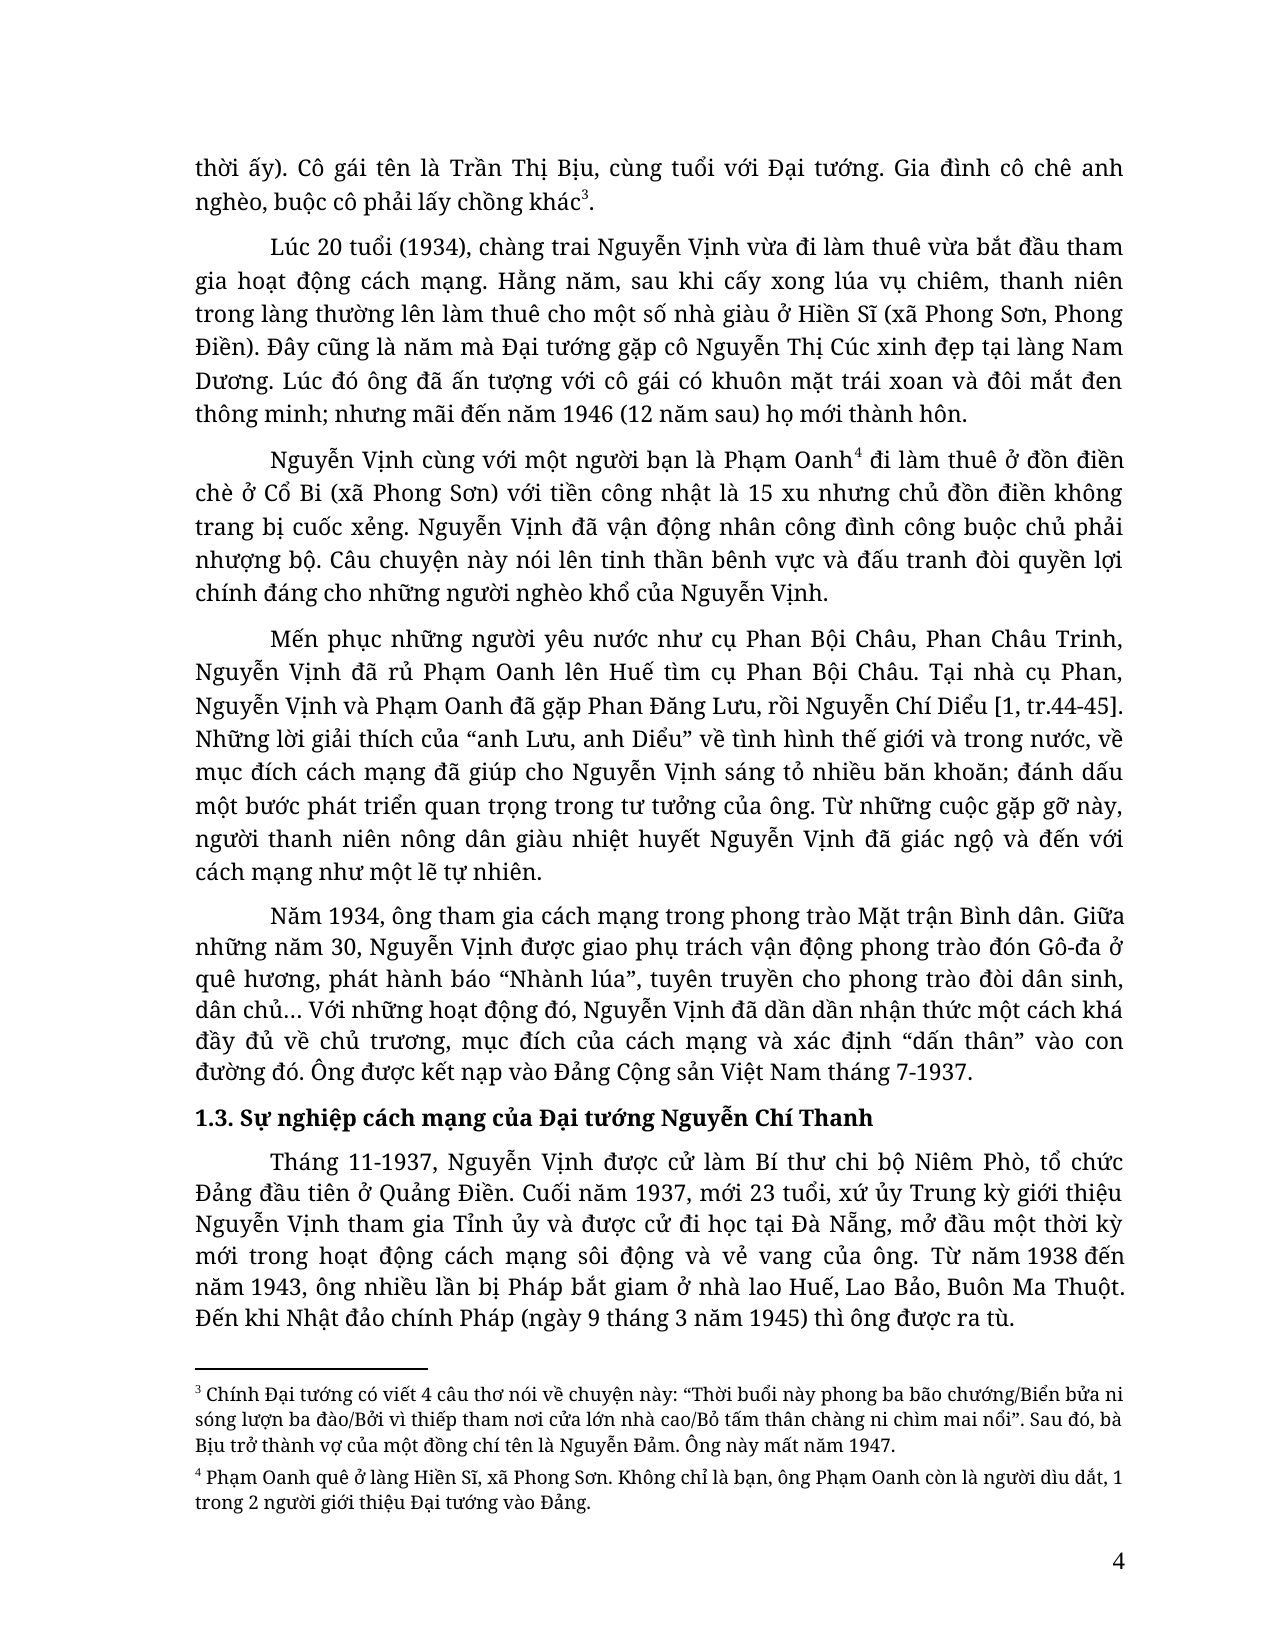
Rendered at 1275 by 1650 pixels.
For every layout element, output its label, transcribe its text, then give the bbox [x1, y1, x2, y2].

text Nguyễn Vịnh cùng với một người bạn là Phạm Oanh đi làm thuê ở đồn điền chè ở Cổ Bi (xã Phong Sơn) với tiền công nhật là 15 xu nhưng chủ đồn điền không trang bị cuốc xẻng. Nguyễn Vịnh đã vận động nhân công đình công buộc chủ phải nhượng bộ. Câu chuyện này nói lên tinh thần bênh vực và đấu tranh đòi quyền lợi chính đáng cho những người nghèo khổ của Nguyễn Vịnh. [195, 442, 1125, 608]
text Mến phục những người yêu nước như cụ Phan Bội Châu, Phan Châu Trinh, Nguyễn Vịnh đã rủ Phạm Oanh lên Huế tìm cụ Phan Bội Châu. Tại nhà cụ Phan, Nguyễn Vịnh và Phạm Oanh đã gặp Phan Đăng Lưu, rồi Nguyễn Chí Diểu [1, tr.44-45]. Những lời giải thích của “anh Lưu, anh Diểu” về tình hình thế giới và trong nước, về mục đích cách mạng đã giúp cho Nguyễn Vịnh sáng tỏ nhiều băn khoăn; đánh dấu một bước phát triển quan trọng trong tư tưởng của ông. Từ những cuộc gặp gỡ này, người thanh niên nông dân giàu nhiệt huyết Nguyễn Vịnh đã giác ngộ và đến với cách mạng như một lẽ tự nhiên. [195, 621, 1125, 887]
text Tháng 11-1937, Nguyễn Vịnh được cử làm Bí thư chi bộ Niêm Phò, tổ chức Đảng đầu tiên ở Quảng Điền. Cuối năm 1937, mới 23 tuổi, xứ ủy Trung kỳ giới thiệu Nguyễn Vịnh tham gia Tỉnh ủy và được cử đi học tại Đà Nẵng, mở đầu một thời kỳ mới trong hoạt động cách mạng sôi động và vẻ vang của ông. Từ năm 1938 đến năm 1943, ông nhiều lần bị Pháp bắt giam ở nhà lao Huế, Lao Bảo, Buôn Ma Thuột. Đến khi Nhật đảo chính Pháp (ngày 9 tháng 3 năm 1945) thì ông được ra tù. [195, 1146, 1125, 1333]
text Năm 1934, ông tham gia cách mạng trong phong trào Mặt trận Bình dân. Giữa những năm 30, Nguyễn Vịnh được giao phụ trách vận động phong trào đón Gô-đa ở quê hương, phát hành báo “Nhành lúa”, tuyên truyền cho phong trào đòi dân sinh, dân chủ… Với những hoạt động đó, Nguyễn Vịnh đã dần dần nhận thức một cách khá đầy đủ về chủ trương, mục đích của cách mạng và xác định “dấn thân” vào con đường đó. Ông được kết nạp vào Đảng Cộng sản Việt Nam tháng 7-1937. [195, 900, 1125, 1087]
text Lúc 20 tuổi (1934), chàng trai Nguyễn Vịnh vừa đi làm thuê vừa bắt đầu tham gia hoạt động cách mạng. Hằng năm, sau khi cấy xong lúa vụ chiêm, thanh niên trong làng thường lên làm thuê cho một số nhà giàu ở Hiền Sĩ (xã Phong Sơn, Phong Điền). Đây cũng là năm mà Đại tướng gặp cô Nguyễn Thị Cúc xinh đẹp tại làng Nam Dương. Lúc đó ông đã ấn tượng với cô gái có khuôn mặt trái xoan và đôi mắt đen thông minh; nhưng mãi đến năm 1946 (12 năm sau) họ mới thành hôn. [195, 229, 1125, 429]
text 1.3. Sự nghiệp cách mạng của Đại tướng Nguyễn Chí Thanh [195, 1100, 1125, 1133]
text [195, 150, 1125, 217]
